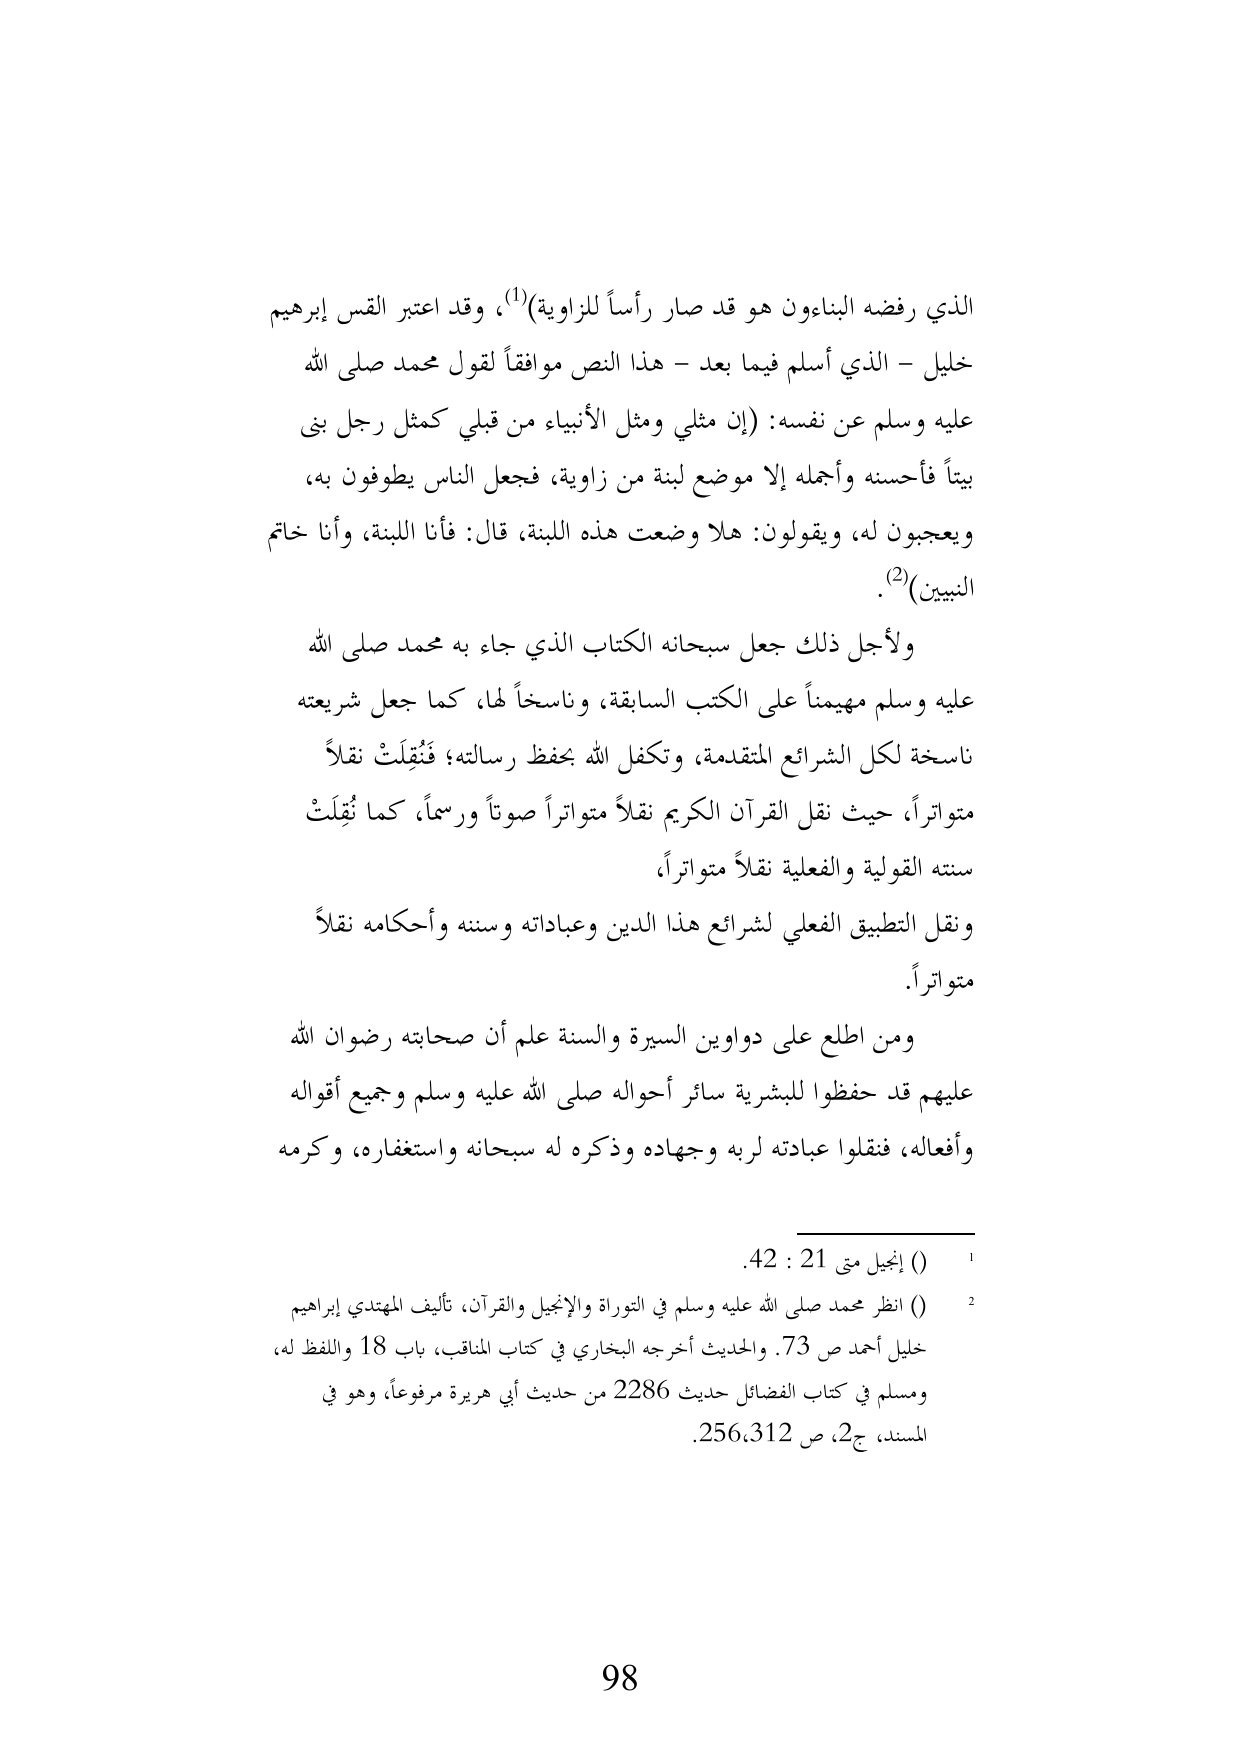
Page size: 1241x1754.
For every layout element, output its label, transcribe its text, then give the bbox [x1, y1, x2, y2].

text ولأجل ذلك جعل سبحانه الكتاب الذي جاء به محمد صلى الله عليه وسلم مهيمناً على الكتب السابقة، وناسخاً لها، كما جعل شريعته ناسخة لكل الشرائع المتقدمة، وتكفل الله بحفظ رسالته؛ فَنُقِلَتْ نقلاً متواتراً، حيث نقل القرآن الكريم نقلاً متواتراً صوتاً ورسماً، كما نُقِلَتْ سنته القولية والفعلية نقلاً متواتراً، ونقل التطبيق الفعلي لشرائع هذا الدين وعباداته وسننه وأحكامه نقلاً متواتراً. [266, 617, 974, 1009]
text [266, 281, 974, 617]
text ومن اطلع على دواوين السيرة والسنة علم أن صحابته رضوان الله عليهم قد حفظوا للبشرية سائر أحواله صلى الله عليه وسلم وجميع أقواله وأفعاله، فنقلوا عبادته لربه وجهاده وذكره له سبحانه واستغفاره، وكرمه وشجاعته، ومعاشرته لأصحابه وللوافدين عليه، كما نقلوا فرحه وحزنه، وظعنه وإقامته، وصفة مأكله ومشربه وملبسه، ويقظته ومنامه.. فإذا استشعرت ذلك؛ أيقنت أن هذا الدين محفوظ بحفظ الله له، وعلمت -حينئذ- أنه خاتم الأنبياء والمرسلين؛ لأن الله سبحانه أخبرنا أن هذا الرسول هو خاتم الأنبياء فقال سبحانه: {ما كان محمد أبا أحد من رجالكم ولكن رسول الله وخاتم النبيين}()، وقال صلى الله عليه وسلم عن نفسه: (وأرسلت إلى الخلق كافة، وختم بي النبيون) (). [266, 1009, 974, 1177]
